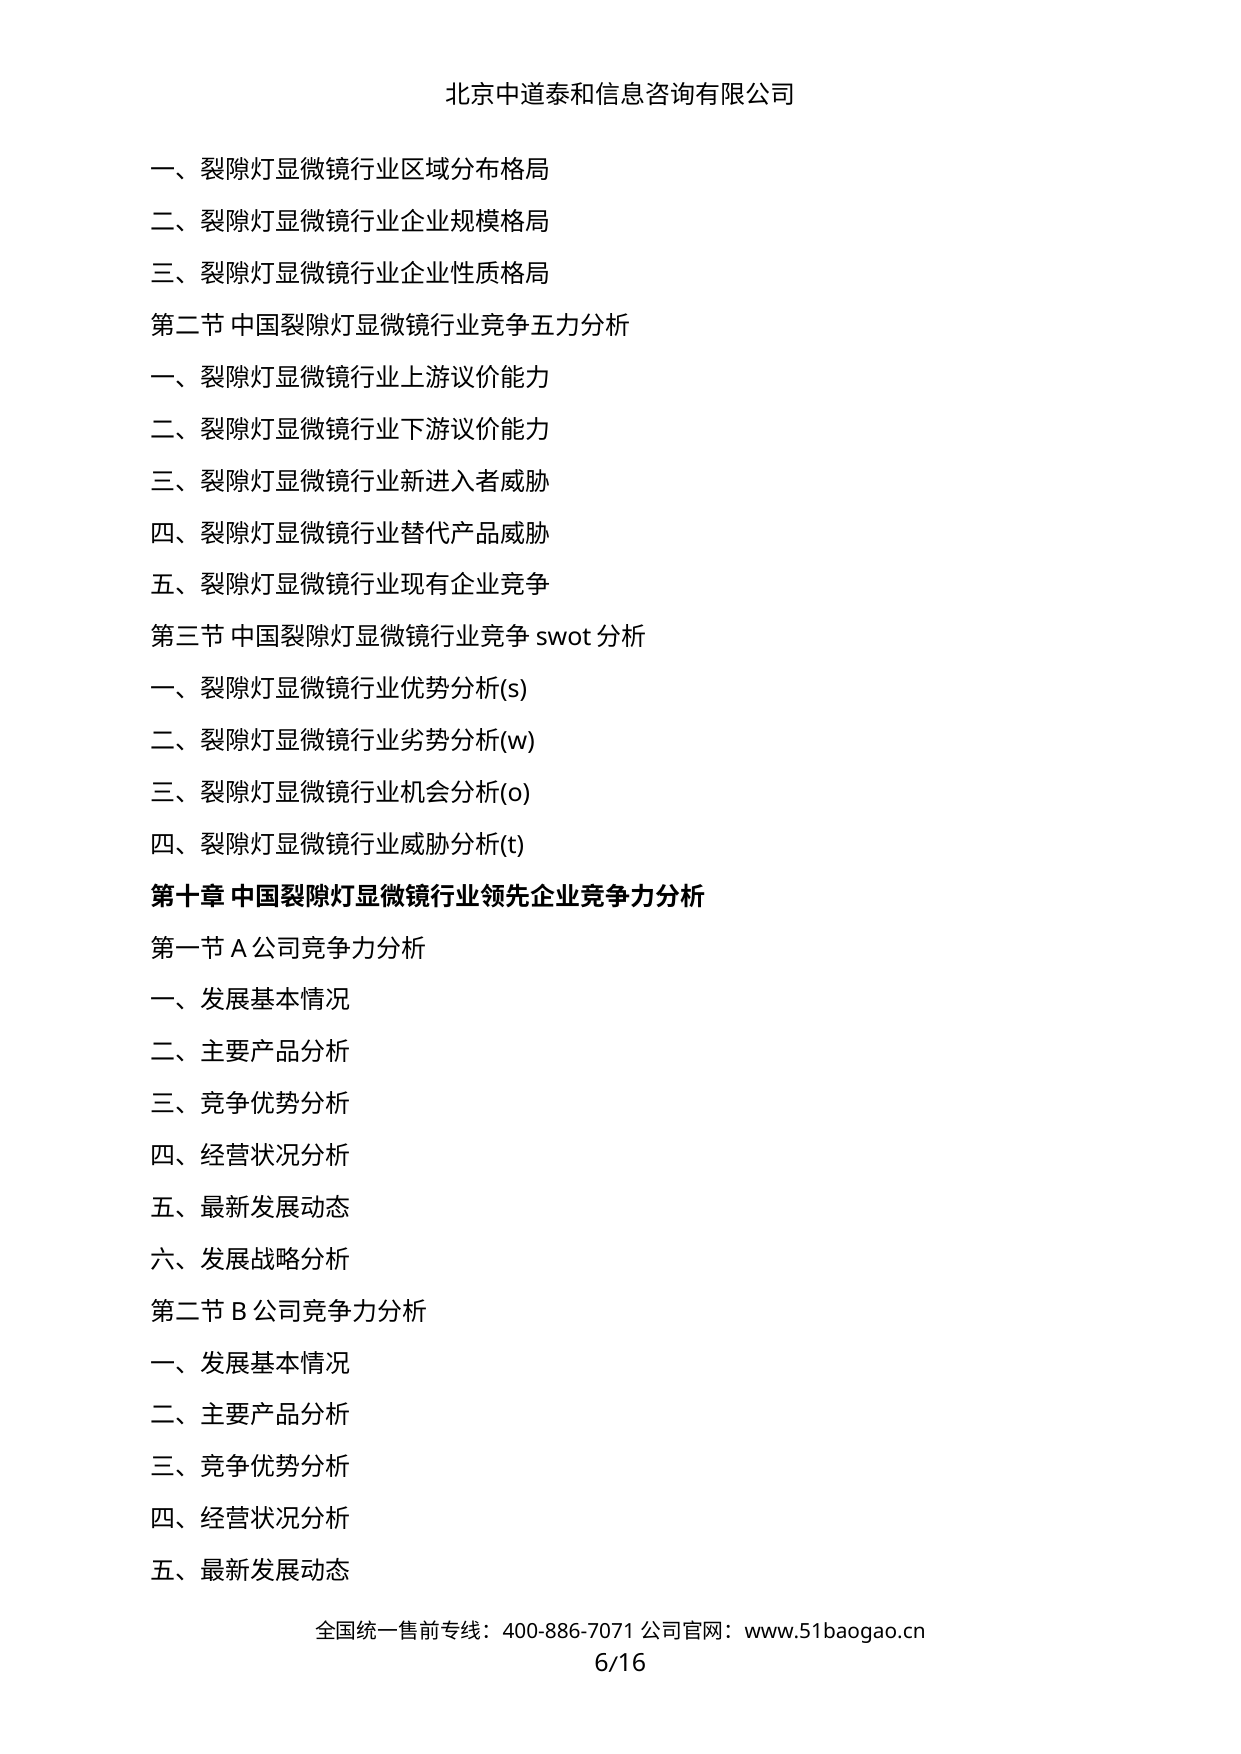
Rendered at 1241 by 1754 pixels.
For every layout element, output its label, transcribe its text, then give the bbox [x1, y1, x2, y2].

text 四、经营状况分析 [150, 1136, 1090, 1172]
text 二、裂隙灯显微镜行业企业规模格局 [150, 202, 1090, 238]
text 三、竞争优势分析 [150, 1084, 1090, 1120]
text 一、发展基本情况 [150, 980, 1090, 1016]
text 四、裂隙灯显微镜行业替代产品威胁 [150, 513, 1090, 549]
text 五、裂隙灯显微镜行业现有企业竞争 [150, 565, 1090, 601]
text 一、发展基本情况 [150, 1343, 1090, 1379]
text 一、裂隙灯显微镜行业区域分布格局 [150, 150, 1090, 186]
text 第三节 中国裂隙灯显微镜行业竞争swot分析 [150, 617, 1090, 653]
text 第一节 A公司竞争力分析 [150, 928, 1090, 964]
text 一、裂隙灯显微镜行业优势分析(s) [150, 669, 1090, 705]
text 三、竞争优势分析 [150, 1447, 1090, 1483]
text 三、裂隙灯显微镜行业机会分析(o) [150, 772, 1090, 809]
text 五、最新发展动态 [150, 1187, 1090, 1224]
text 五、最新发展动态 [150, 1551, 1090, 1587]
text 四、经营状况分析 [150, 1499, 1090, 1535]
text 第二节 中国裂隙灯显微镜行业竞争五力分析 [150, 306, 1090, 342]
text 二、裂隙灯显微镜行业下游议价能力 [150, 409, 1090, 446]
text 四、裂隙灯显微镜行业威胁分析(t) [150, 824, 1090, 861]
text 三、裂隙灯显微镜行业企业性质格局 [150, 254, 1090, 290]
text 三、裂隙灯显微镜行业新进入者威胁 [150, 461, 1090, 497]
text 二、主要产品分析 [150, 1395, 1090, 1431]
text 二、裂隙灯显微镜行业劣势分析(w) [150, 721, 1090, 757]
text 第十章 中国裂隙灯显微镜行业领先企业竞争力分析 [150, 876, 1090, 912]
text 六、发展战略分析 [150, 1239, 1090, 1276]
text 第二节 B公司竞争力分析 [150, 1291, 1090, 1327]
text 二、主要产品分析 [150, 1032, 1090, 1068]
text 一、裂隙灯显微镜行业上游议价能力 [150, 357, 1090, 394]
